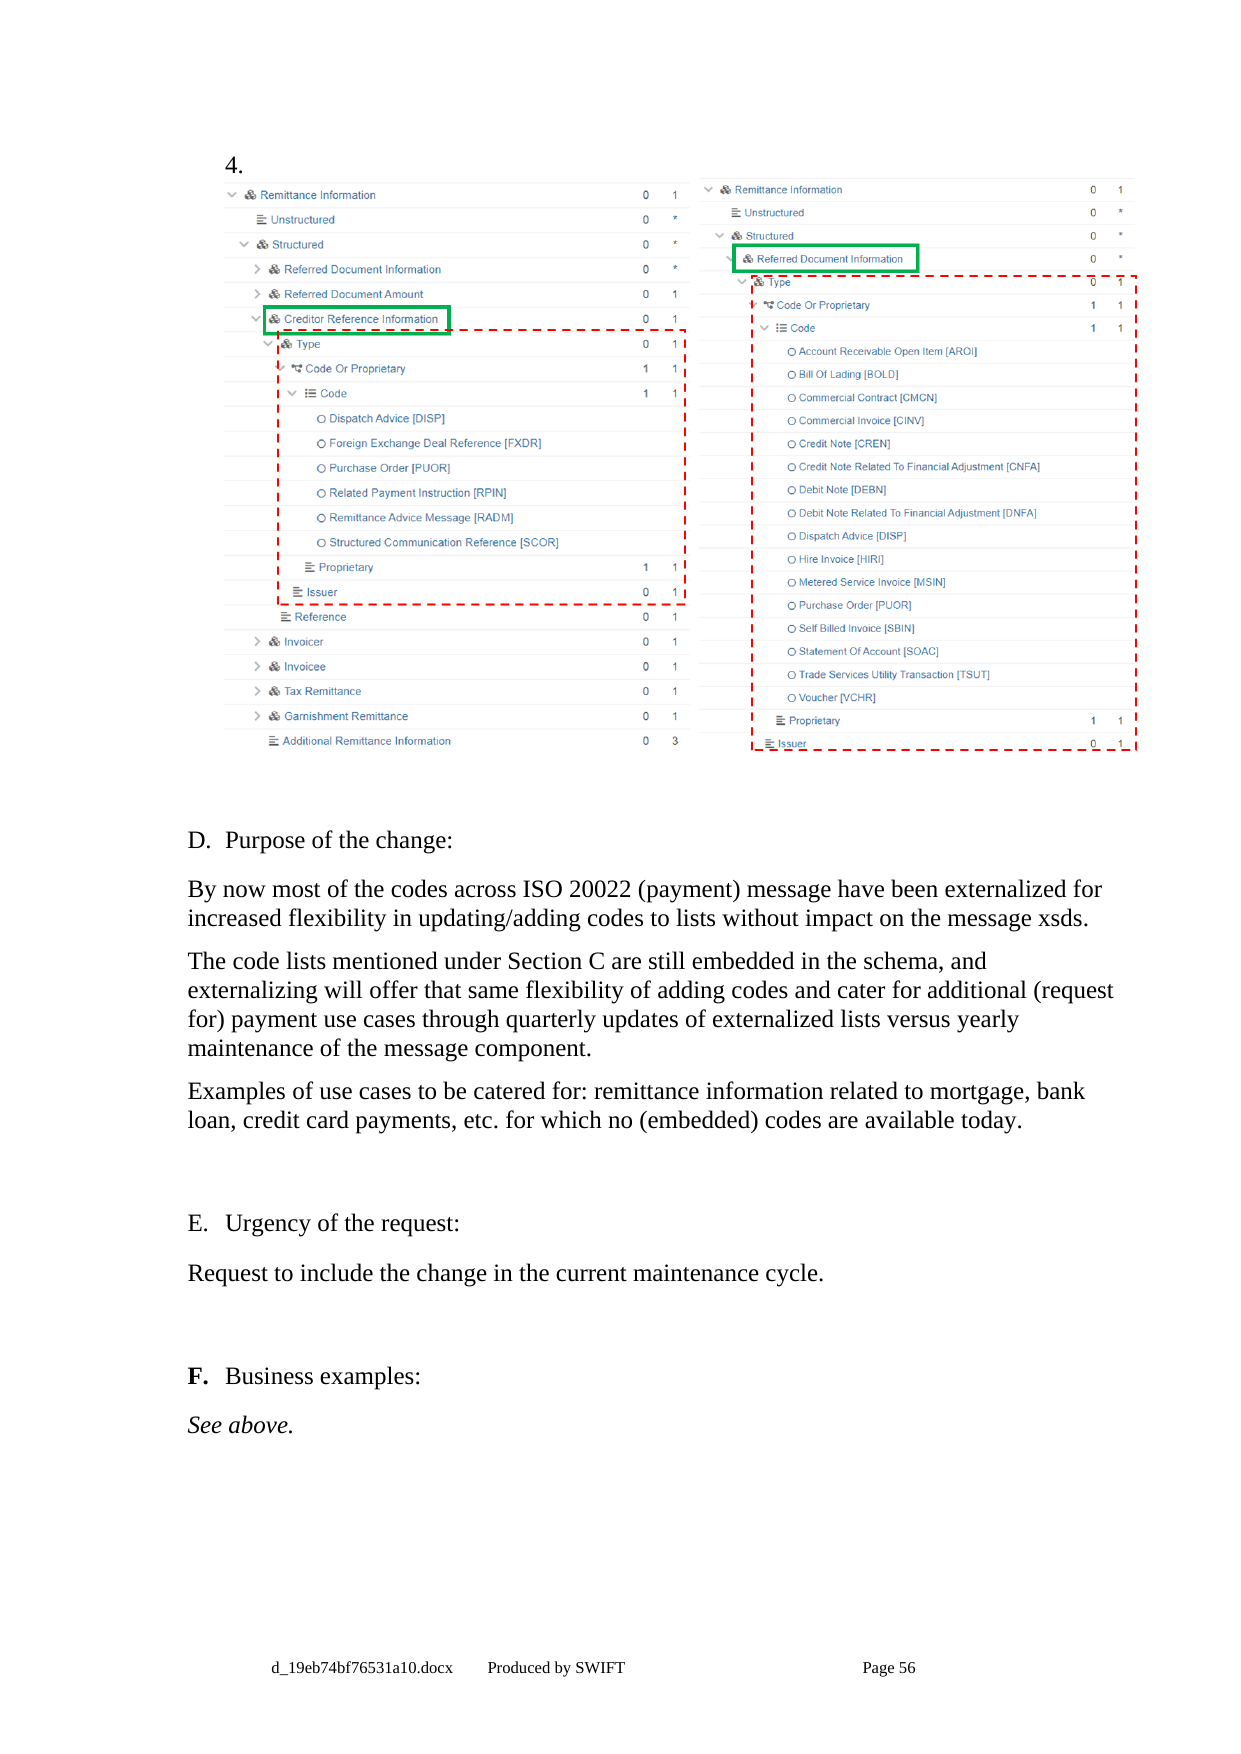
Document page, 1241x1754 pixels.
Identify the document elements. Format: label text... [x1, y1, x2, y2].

text Examples of use cases to be catered for: remittance information related to mortgage, bank loan, credit card payments, etc. for which no (embedded) codes are available today. [187, 1076, 1122, 1133]
text By now most of the codes across ISO 20022 (payment) message have been externalized for increased flexibility in updating/adding codes to lists without impact on the message xsds. [187, 874, 1122, 932]
picture [224, 178, 1137, 751]
subtitle Business examples: [187, 1361, 1122, 1390]
text See above. [187, 1411, 1122, 1439]
subtitle Purpose of the change: [187, 825, 1122, 853]
subtitle Urgency of the request: [187, 1208, 1122, 1237]
text Request to include the change in the current maintenance cycle. [187, 1258, 1122, 1286]
text The code lists mentioned under Section C are still embedded in the schema, and externalizing will offer that same flexibility of adding codes and cater for additional (request for) payment use cases through quarterly updates of externalized lists versus yearly maintenance of the message component. [187, 946, 1122, 1061]
